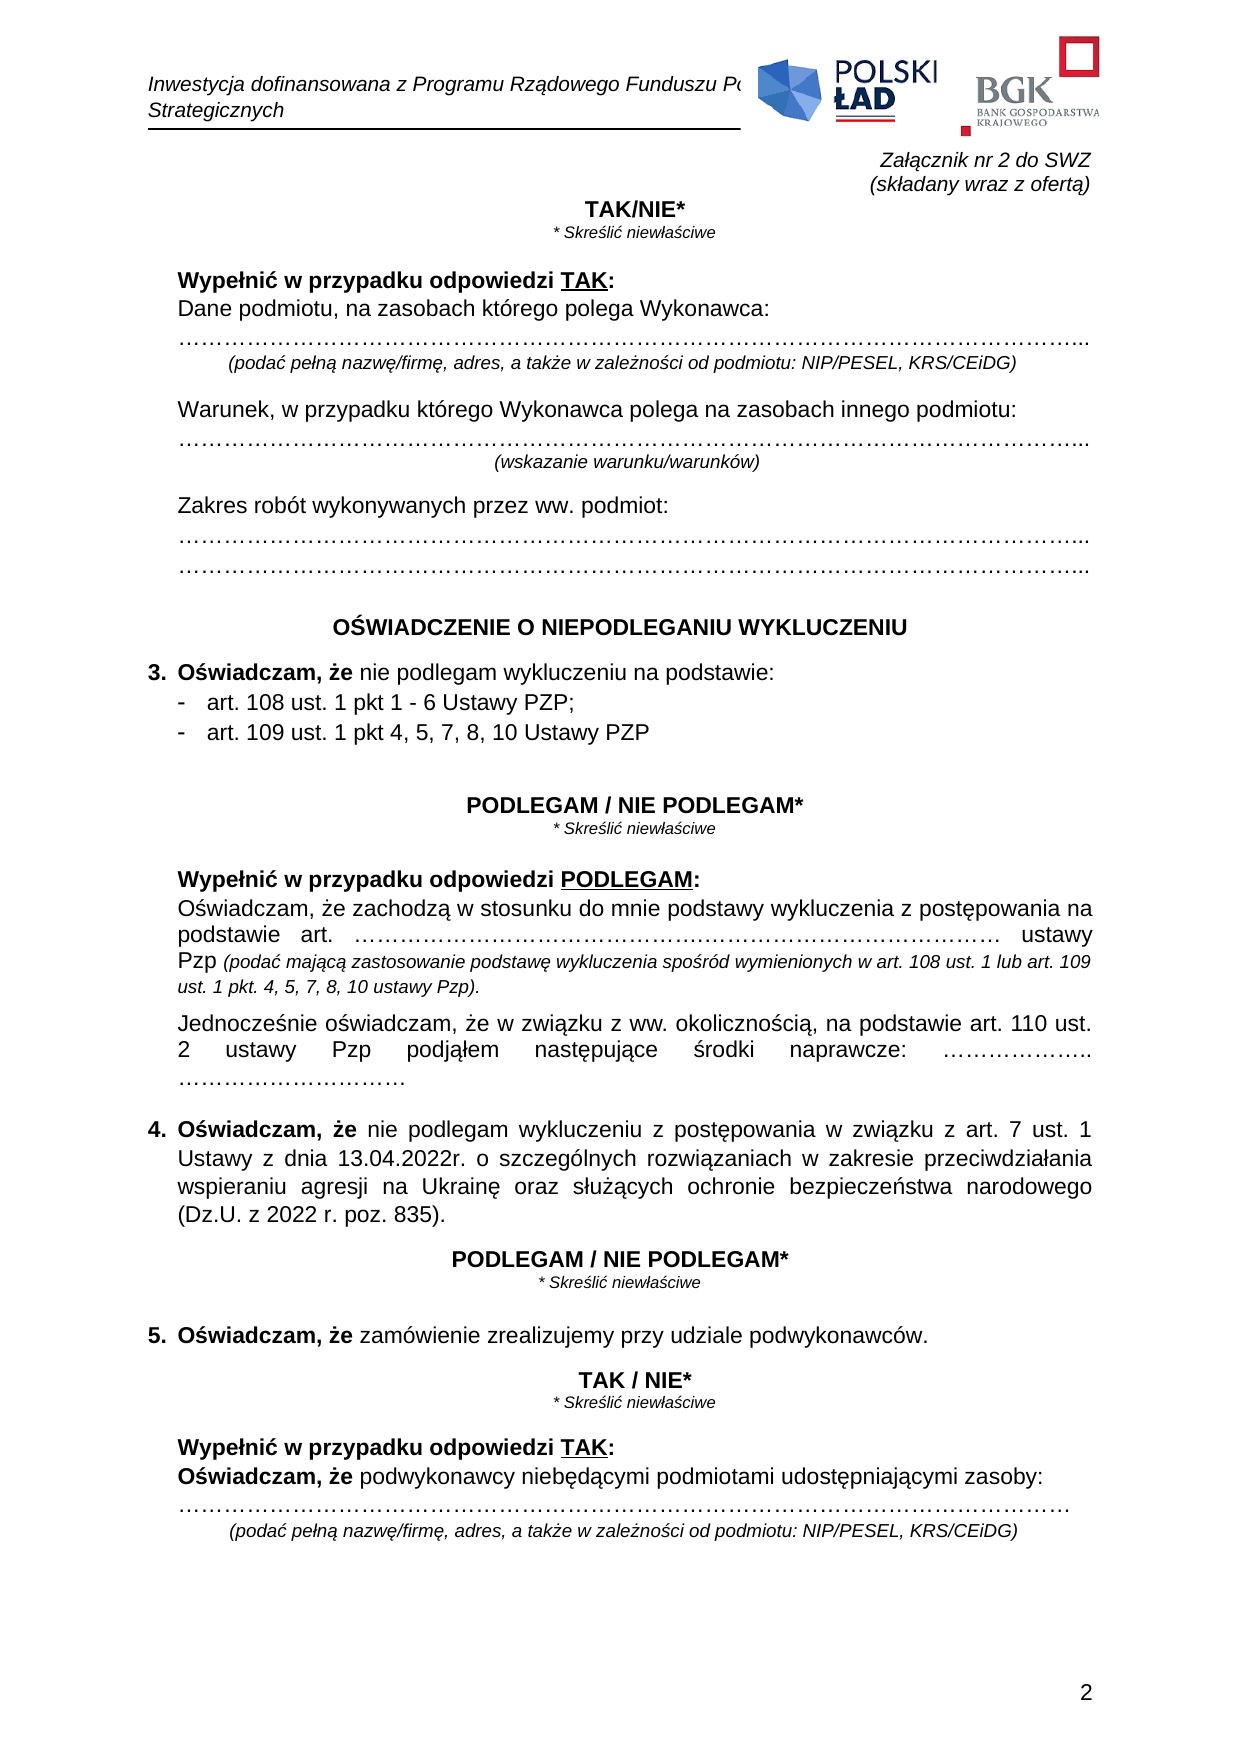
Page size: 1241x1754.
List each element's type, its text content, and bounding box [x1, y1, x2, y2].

text Wypełnić w przypadku odpowiedzi TAK: [177, 1434, 1093, 1461]
text * Skreślić niewłaściwe [148, 1273, 1093, 1292]
text Warunek, w przypadku którego Wykonawca polega na zasobach innego podmiotu: [177, 396, 1093, 423]
text * Skreślić niewłaściwe [177, 1393, 1093, 1412]
picture [740, 26, 1113, 142]
text ………………………………………………………………………………………………………... [177, 425, 1093, 451]
text Wypełnić w przypadku odpowiedzi PODLEGAM: [177, 866, 1093, 892]
text TAK / NIE* [177, 1367, 1093, 1393]
text (wskazanie warunku/warunków) [177, 451, 1093, 473]
text ………………………………………………………………………………………………………... [177, 522, 1093, 548]
text PODLEGAM / NIE PODLEGAM* [177, 792, 1093, 818]
text Wypełnić w przypadku odpowiedzi TAK: [148, 267, 1093, 293]
list art. 108 ust. 1 pkt 1 - 6 Ustawy PZP; [177, 689, 1093, 715]
text * Skreślić niewłaściwe [177, 818, 1093, 838]
text Oświadczam, że podwykonawcy niebędącymi podmiotami udostępniającymi zasoby: ……………………………………………………………………………………………………… [177, 1463, 1093, 1517]
text * Skreślić niewłaściwe [177, 222, 1093, 242]
text Dane podmiotu, na zasobach którego polega Wykonawca: [177, 295, 1093, 321]
text ………………………………………………………………………………………………………... [177, 552, 1093, 578]
text Oświadczam, że zachodzą w stosunku do mnie podstawy wykluczenia z postępowania na podstawie art. ……………………………………….………………………………… ustawy Pzp (podać mającą zastosowanie podstawę wykluczenia spośród wymienionych w art. 108 ust. 1 lub art. 109 ust. 1 pkt. 4, 5, 7, 8, 10 ustawy Pzp). [177, 894, 1093, 998]
list Oświadczam, że nie podlegam wykluczeniu z postępowania w związku z art. 7 ust. 1 Ustawy z dnia 13.04.2022r. o szczególnych rozwiązaniach w zakresie przeciwdziałania wspieraniu agresji na Ukrainę oraz służących ochronie bezpieczeństwa narodowego (Dz.U. z 2022 r. poz. 835). [148, 1116, 1093, 1228]
text (podać pełną nazwę/firmę, adres, a także w zależności od podmiotu: NIP/PESEL, KRS/CEiDG) [177, 1519, 1093, 1541]
list Oświadczam, że zamówienie zrealizujemy przy udziale podwykonawców. [148, 1322, 1093, 1348]
text ………………………………………………………………………………………………………... [177, 323, 1093, 350]
text TAK/NIE* [177, 196, 1093, 222]
text OŚWIADCZENIE O NIEPODLEGANIU WYKLUCZENIU [148, 613, 1093, 640]
text (podać pełną nazwę/firmę, adres, a także w zależności od podmiotu: NIP/PESEL, KRS/CEiDG) [177, 352, 1093, 373]
text Zakres robót wykonywanych przez ww. podmiot: [177, 492, 1093, 518]
text Jednocześnie oświadczam, że w związku z ww. okolicznością, na podstawie art. 110 ust. 2 ustawy Pzp podjąłem następujące środki naprawcze: ………………..………………………… [177, 1009, 1093, 1091]
list art. 109 ust. 1 pkt 4, 5, 7, 8, 10 Ustawy PZP [177, 719, 1093, 745]
list Oświadczam, że nie podlegam wykluczeniu na podstawie: [148, 658, 1093, 685]
text PODLEGAM / NIE PODLEGAM* [148, 1246, 1093, 1273]
